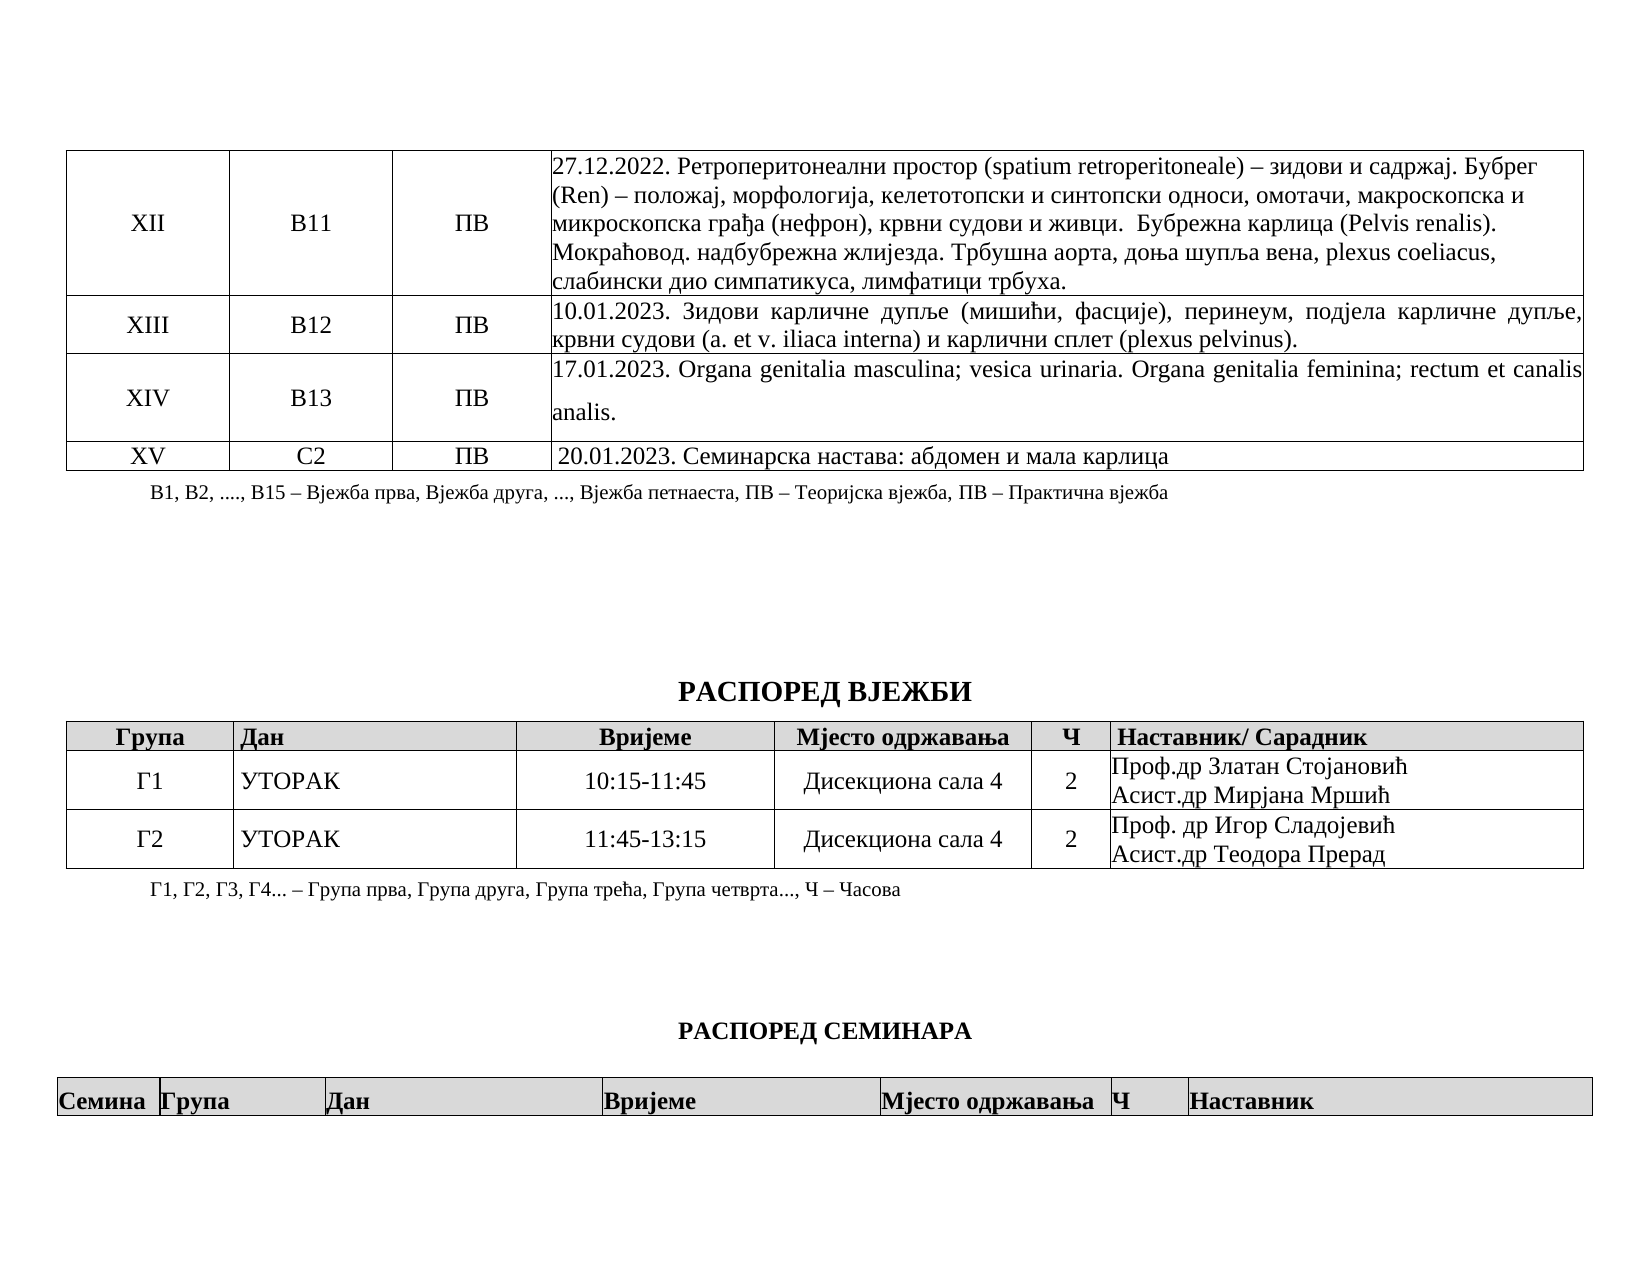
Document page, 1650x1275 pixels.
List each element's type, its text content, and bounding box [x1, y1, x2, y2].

table_header Семинар [58, 1078, 159, 1115]
table_header Мјесто одржавања [775, 722, 1031, 750]
table_cell Дисекциона сала 4 [775, 751, 1031, 809]
table_cell Дисекциона сала 4 [775, 810, 1031, 867]
table_cell ПВ [393, 354, 551, 441]
table_header Ч [1032, 722, 1110, 750]
table_header Мјесто одржавања [881, 1078, 1111, 1115]
table_header Наставник [1189, 1078, 1592, 1115]
table_cell Г2 [67, 810, 233, 867]
text Г1, Г2, Г3, Г4... – Група прва, Група друга, Група трећа, Група четврта..., Ч – Часова [150, 877, 1500, 901]
table_cell ПВ [393, 151, 551, 295]
table_cell 2 [1032, 810, 1110, 867]
table_cell ПВ [393, 296, 551, 353]
table_cell 17.01.2023. Organa genitalia masculina; vesica urinaria. Organa genitalia feminina; rectum et canalis analis. [552, 354, 1583, 441]
text РАСПОРЕД ВЈЕЖБИ [150, 674, 1500, 708]
table_cell XV [67, 442, 229, 470]
table_header Група [67, 722, 233, 750]
table_cell УТОРАК [234, 751, 516, 809]
table_header Вријеме [603, 1078, 880, 1115]
table_cell ПВ [393, 442, 551, 470]
table_cell XIV [67, 354, 229, 441]
table_cell 20.01.2023. Семинарска настава: абдомен и мала карлица [552, 442, 1583, 470]
table_cell XIII [67, 296, 229, 353]
text РАСПОРЕД СЕМИНАРА [150, 1016, 1500, 1044]
table_cell В13 [230, 354, 392, 441]
table_cell В11 [230, 151, 392, 295]
table_header Група [161, 1078, 325, 1115]
table_cell Проф.др Златан Стојановић Асист.др Мирјана Мршић [1111, 751, 1583, 809]
table_header Дан [326, 1078, 602, 1115]
table_cell XII [67, 151, 229, 295]
table_cell В12 [230, 296, 392, 353]
table_cell 10:15-11:45 [517, 751, 774, 809]
table_cell 2 [1032, 751, 1110, 809]
table_header Ч [1112, 1078, 1188, 1115]
table_cell 11:45-13:15 [517, 810, 774, 867]
text В1, В2, ...., В15 – Вјежба прва, Вјежба друга, ..., Вјежба петнаеста, ПВ – Теоријска вјежба, ПВ – Практична вјежба [150, 480, 1500, 504]
table_header Вријеме [517, 722, 774, 750]
table_header Дан [234, 722, 516, 750]
table_header Наставник/ Сарадник [1111, 722, 1583, 750]
table_cell 10.01.2023. Зидови карличне дупље (мишићи, фасције), перинеум, подјела карличне дупље, крвни судови (a. et v. iliaca interna) и карлични сплет (plexus pelvinus). [552, 296, 1583, 353]
table_cell Проф. др Игор Cладојевић Асист.др Теодора Прерад [1111, 810, 1583, 867]
table_cell Г1 [67, 751, 233, 809]
table_cell УТОРАК [234, 810, 516, 867]
table_cell 27.12.2022. Ретроперитонеални простор (spatium retroperitoneale) – зидови и садржај. Бубрег (Ren) – положај, морфологија, келетотопски и синтопски односи, омотачи, макроскопска и микроскопска грађа (нефрон), крвни судови и живци. Бубрежна карлица (Pelvis renalis). Мокраћовод. надбубрежна жлијезда. Tрбушна аорта, доња шупља вена, plexus coeliacus, слабински дио симпатикуса, лимфатици трбуха. [552, 151, 1583, 295]
table_cell С2 [230, 442, 392, 470]
